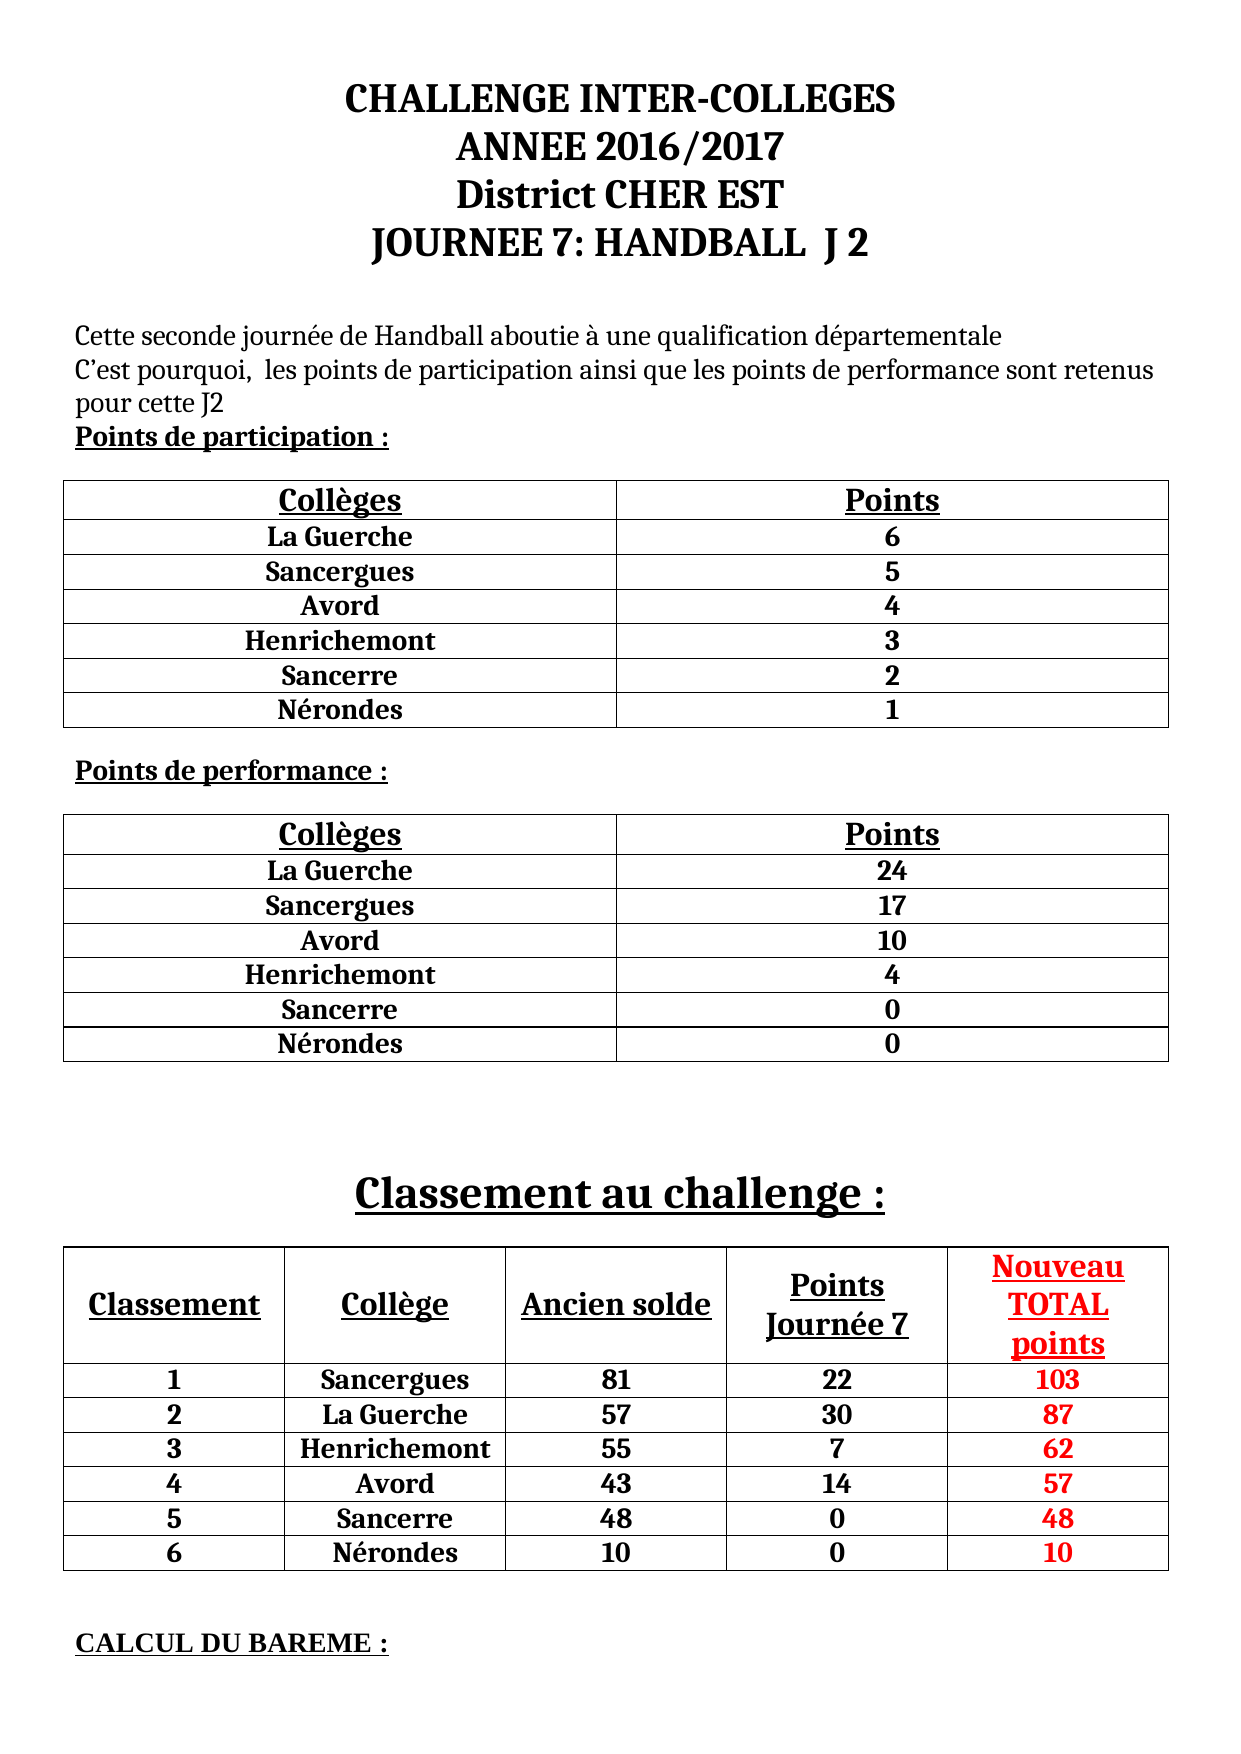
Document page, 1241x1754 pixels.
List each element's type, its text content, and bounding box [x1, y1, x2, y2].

text C’est pourquoi, les points de participation ainsi que les points de performance sont retenus pour cette J2 [75, 353, 1165, 420]
table_header Nouveau TOTAL points [948, 1248, 1168, 1362]
table_cell 2 [617, 659, 1168, 692]
text ANNEE 2016/2017 [75, 123, 1165, 171]
table_cell 17 [617, 889, 1168, 923]
table_cell 0 [617, 1028, 1168, 1061]
table_cell 4 [617, 958, 1168, 992]
table_header Points [617, 481, 1168, 519]
table_cell Nérondes [64, 1028, 616, 1061]
table_cell 24 [617, 855, 1168, 888]
table_cell Sancerre [64, 659, 616, 692]
table_header Collèges [64, 481, 616, 519]
table_cell 43 [506, 1467, 726, 1501]
table_cell 5 [617, 555, 1168, 588]
text Points de performance : [75, 754, 1165, 788]
table_cell 87 [948, 1398, 1168, 1432]
table_cell Avord [64, 924, 616, 957]
table_cell 3 [617, 624, 1168, 658]
table_header Classement [64, 1248, 284, 1362]
table_cell Nérondes [285, 1536, 505, 1570]
table_cell 6 [617, 520, 1168, 554]
table_cell 3 [64, 1433, 284, 1466]
table_cell Sancergues [285, 1364, 505, 1397]
table_cell 7 [727, 1433, 947, 1466]
table_cell Sancergues [64, 889, 616, 923]
table_cell Avord [64, 590, 616, 623]
table_cell 30 [727, 1398, 947, 1432]
text District CHER EST [75, 171, 1165, 219]
table_cell 81 [506, 1364, 726, 1397]
table_cell 0 [727, 1536, 947, 1570]
text CALCUL DU BAREME : [75, 1627, 1165, 1659]
text Points de participation : [75, 420, 1165, 453]
table_header Points [617, 815, 1168, 853]
table_cell 5 [64, 1502, 284, 1535]
table_header Points Journée 7 [727, 1248, 947, 1362]
table_cell Nérondes [64, 693, 616, 727]
table_cell 103 [948, 1364, 1168, 1397]
table_cell 10 [948, 1536, 1168, 1570]
table_cell Henrichemont [285, 1433, 505, 1466]
table_cell La Guerche [64, 855, 616, 888]
table_cell Henrichemont [64, 624, 616, 658]
table_header Collèges [64, 815, 616, 853]
table_cell 10 [506, 1536, 726, 1570]
table_cell 6 [64, 1536, 284, 1570]
table_cell Henrichemont [64, 958, 616, 992]
table_cell Sancerre [285, 1502, 505, 1535]
table_header Collège [285, 1248, 505, 1362]
table_cell 10 [617, 924, 1168, 957]
table_cell 22 [727, 1364, 947, 1397]
table_cell 1 [617, 693, 1168, 727]
table_cell 57 [948, 1467, 1168, 1501]
table_cell 0 [617, 993, 1168, 1026]
text CHALLENGE INTER-COLLEGES [75, 75, 1165, 123]
table_cell 14 [727, 1467, 947, 1501]
table_cell 4 [617, 590, 1168, 623]
table_cell Avord [285, 1467, 505, 1501]
table_cell 55 [506, 1433, 726, 1466]
table_cell 48 [948, 1502, 1168, 1535]
table_cell La Guerche [285, 1398, 505, 1432]
table_cell 0 [727, 1502, 947, 1535]
text Cette seconde journée de Handball aboutie à une qualification départementale [75, 319, 1165, 353]
table_cell Sancergues [64, 555, 616, 588]
table_cell 48 [506, 1502, 726, 1535]
table_cell 4 [64, 1467, 284, 1501]
table_cell 2 [64, 1398, 284, 1432]
table_cell 57 [506, 1398, 726, 1432]
text JOURNEE 7: HANDBALL J 2 [75, 219, 1165, 267]
table_cell 1 [64, 1364, 284, 1397]
table_cell Sancerre [64, 993, 616, 1026]
table_cell 62 [948, 1433, 1168, 1466]
table_header Ancien solde [506, 1248, 726, 1362]
text Classement au challenge : [75, 1167, 1165, 1220]
table_cell La Guerche [64, 520, 616, 554]
